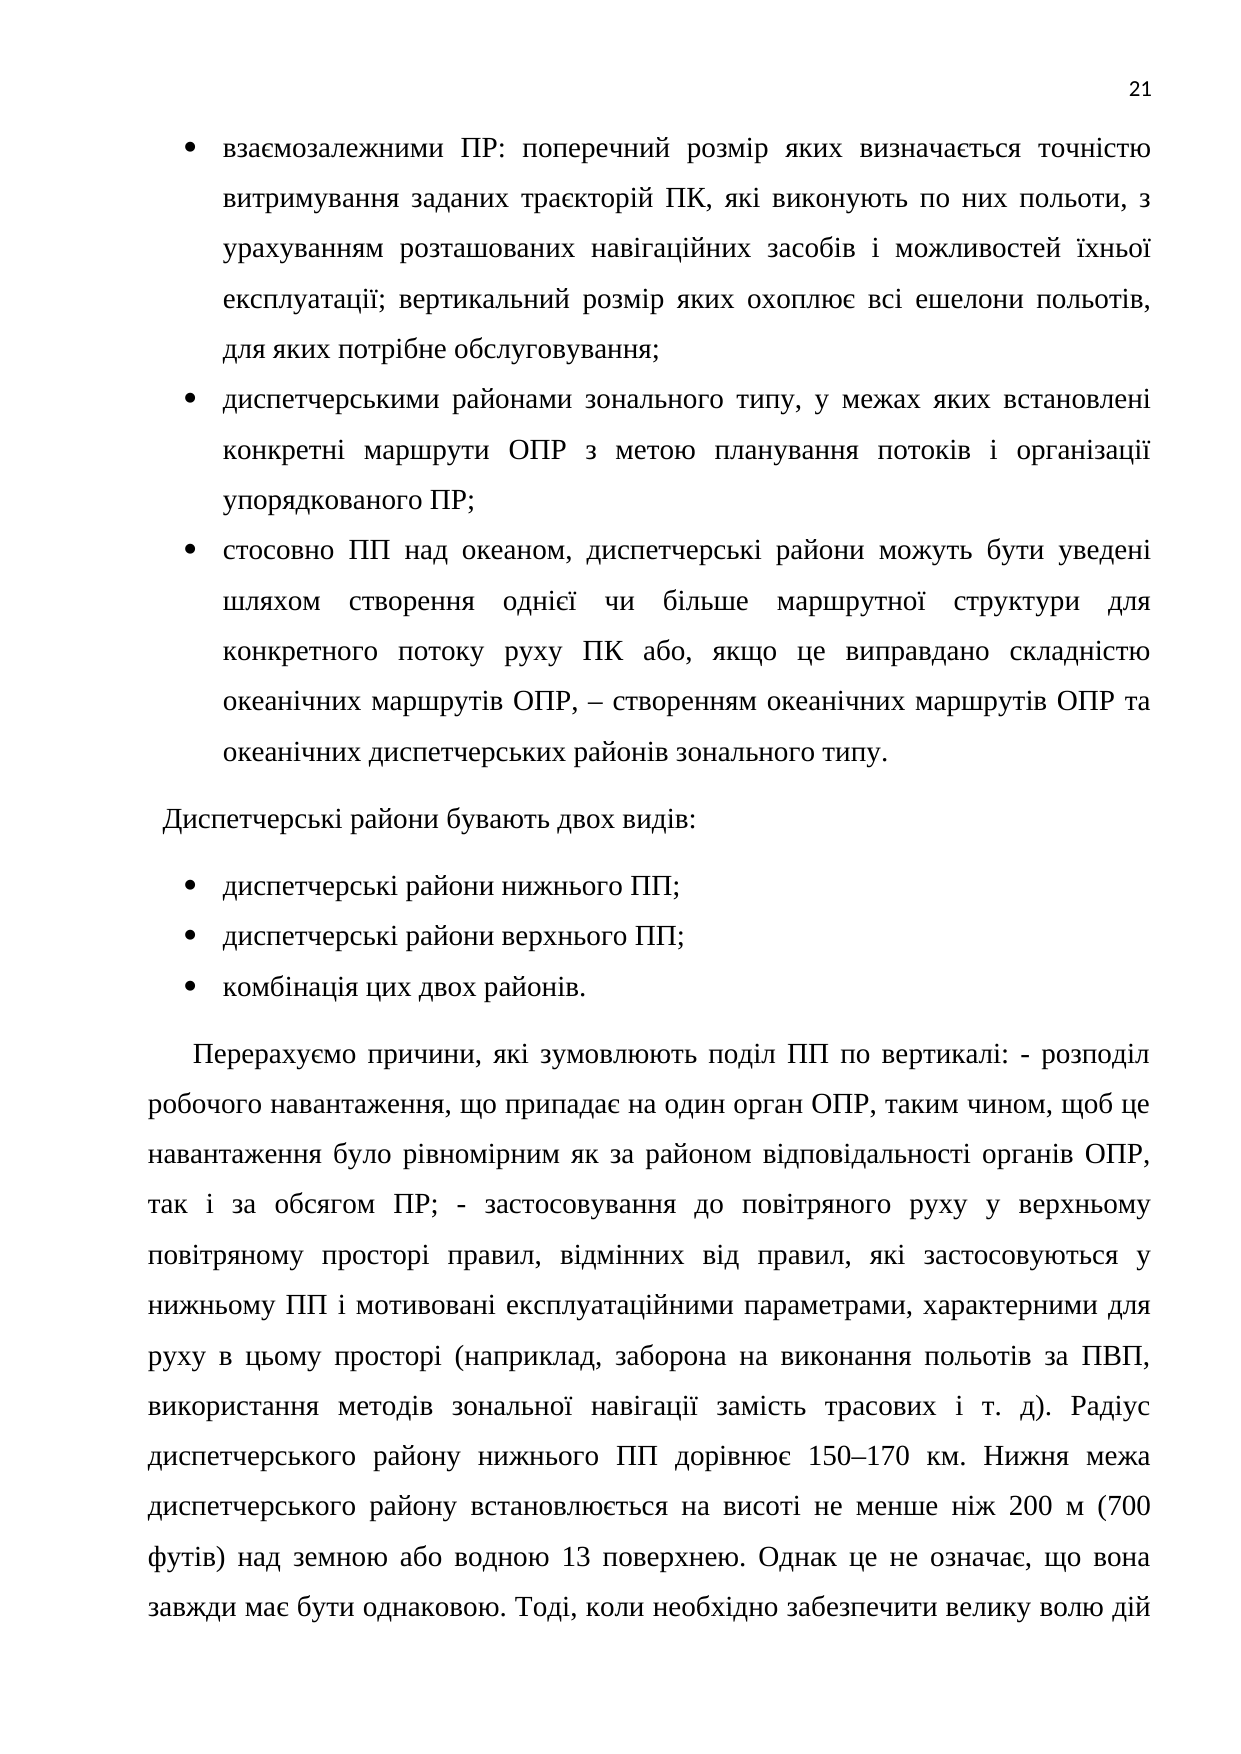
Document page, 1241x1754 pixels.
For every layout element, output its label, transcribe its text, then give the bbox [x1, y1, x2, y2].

list диспетчерські райони нижнього ПП; [185, 868, 1152, 901]
list диспетчерськими районами зонального типу, у межах яких встановлені конкретні маршрути ОПР з метою планування потоків і організації упорядкованого ПР; [185, 381, 1152, 516]
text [148, 1036, 1152, 1623]
text Диспетчерські райони бувають двох видів: [148, 801, 1152, 834]
list взаємозалежними ПР: поперечний розмір яких визначається точністю витримування заданих траєкторій ПК, які виконують по них польоти, з урахуванням розташованих навігаційних засобів і можливостей їхньої експлуатації; вертикальний розмір яких охоплює всі ешелони польотів, для яких потрібне обслуговування; [185, 130, 1152, 365]
list стосовно ПП над океаном, диспетчерські райони можуть бути уведені шляхом створення однієї чи більше маршрутної структури для конкретного потоку руху ПК або, якщо це виправдано складністю океанічних маршрутів ОПР, – створенням океанічних маршрутів ОПР та океанічних диспетчерських районів зонального типу. [185, 532, 1152, 767]
list комбінація цих двох районів. [185, 969, 1152, 1002]
list диспетчерські райони верхнього ПП; [185, 918, 1152, 952]
